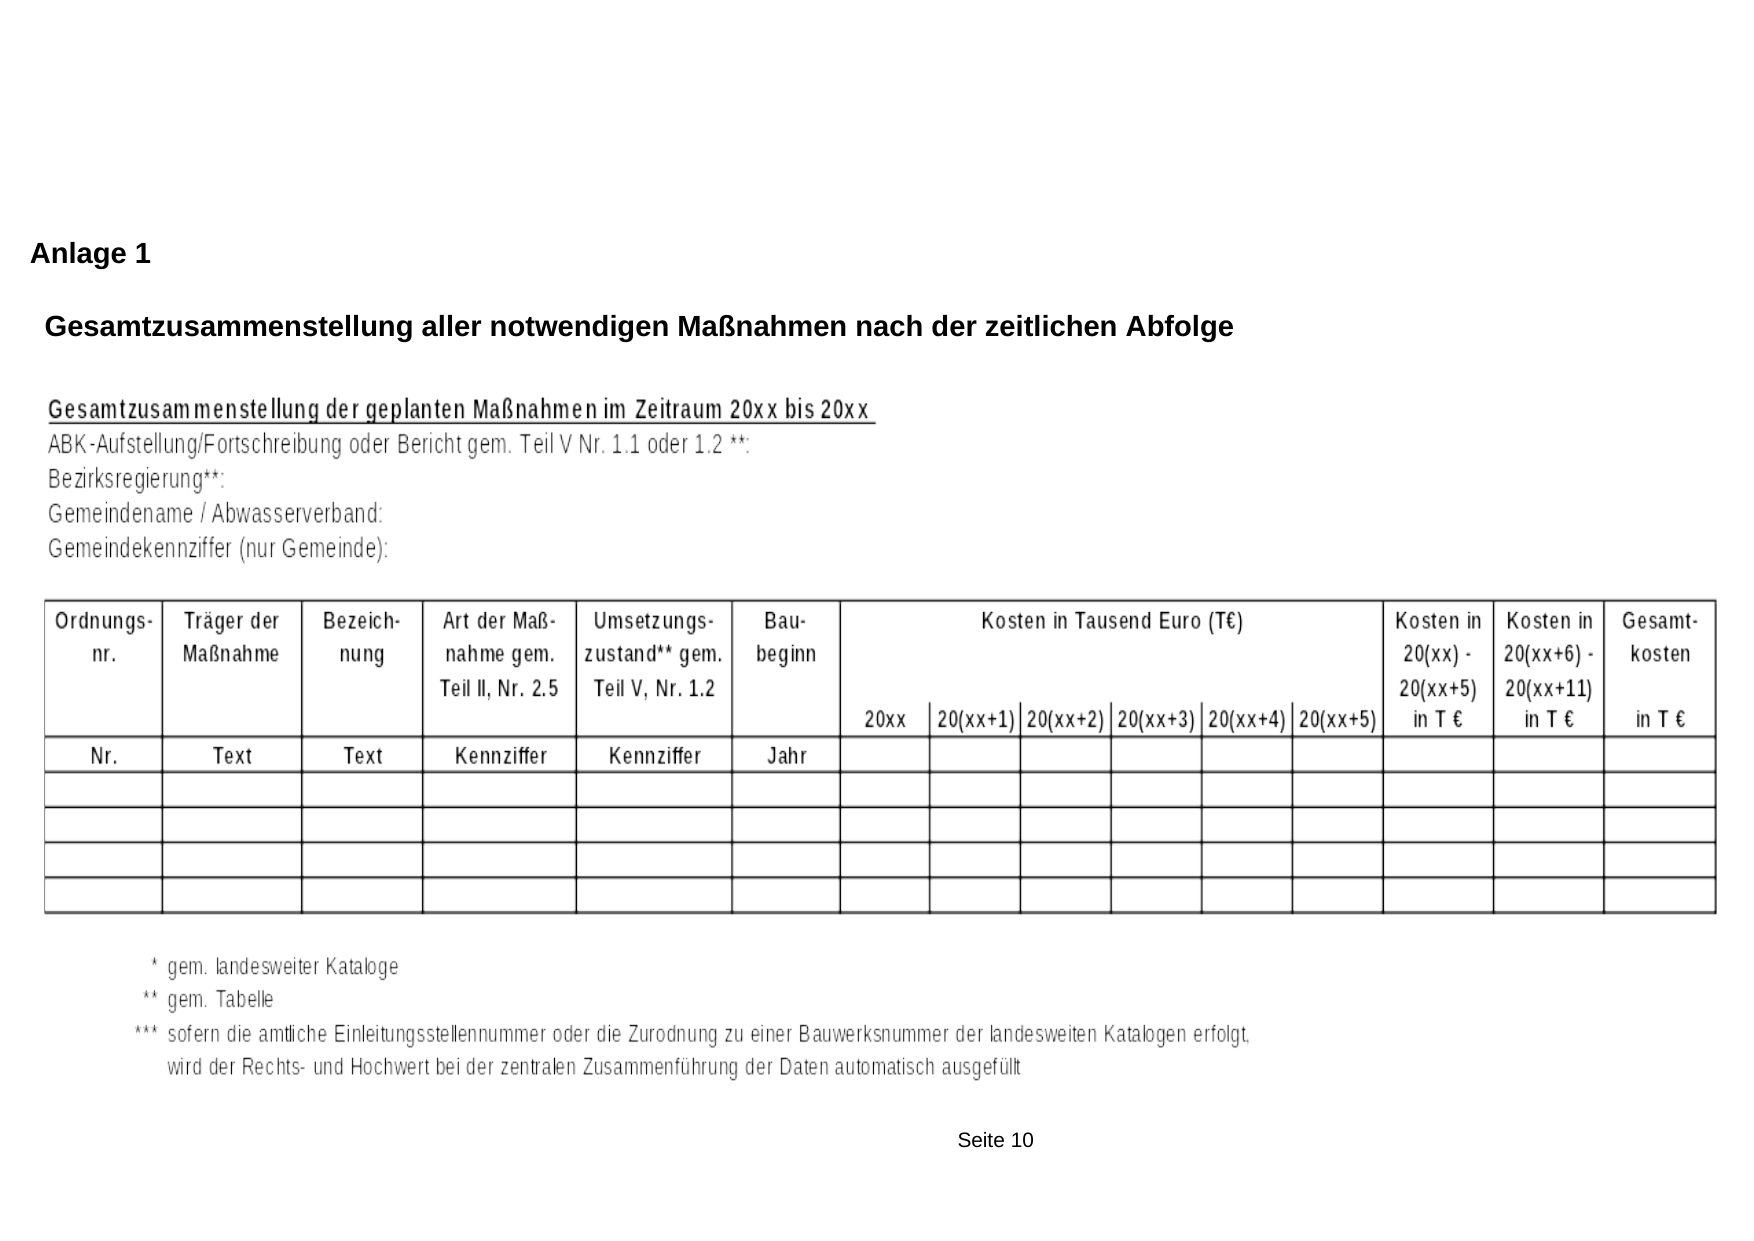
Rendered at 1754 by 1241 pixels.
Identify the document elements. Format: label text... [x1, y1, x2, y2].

table_header Anlage 1 Gesamtzusammenstellung aller notwendigen Maßnahmen nach der zeitlichen Abfolge [22, 148, 1735, 1107]
